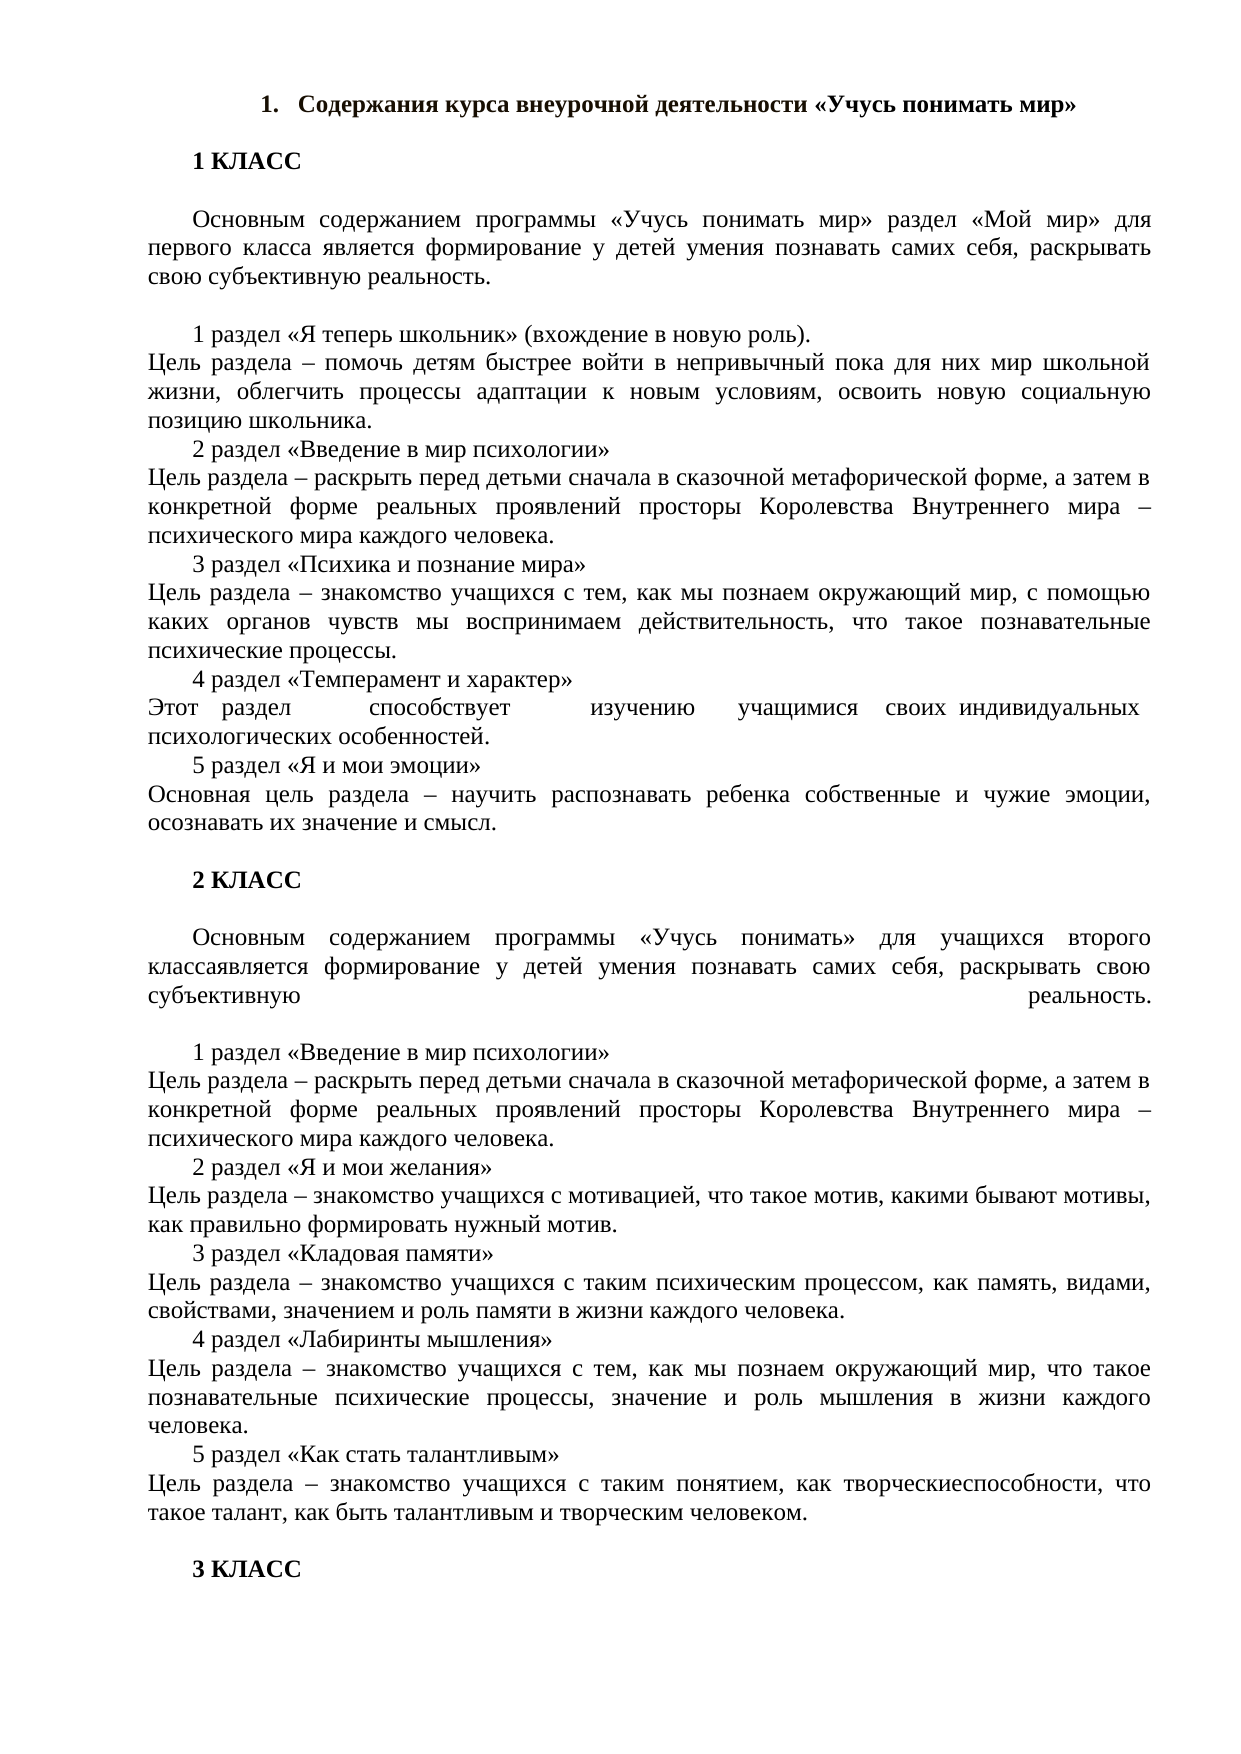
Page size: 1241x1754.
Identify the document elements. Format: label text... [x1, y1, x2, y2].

text Цель раздела – знакомство учащихся с мотивацией, что такое мотив, какими бывают мотивы, как правильно формировать нужный мотив. [148, 1180, 1152, 1238]
text 2 КЛАСС [148, 865, 1152, 894]
text 2 раздел «Я и мои желания» [148, 1152, 1152, 1180]
list Содержания курса внеурочной деятельности «Учусь понимать мир» [814, 89, 1152, 117]
text 5 раздел «Я и мои эмоции» [148, 750, 1152, 779]
text 2 раздел «Введение в мир психологии» [148, 434, 1152, 462]
text Цель раздела – помочь детям быстрее войти в непривычный пока для них мир школьной жизни, облегчить процессы адаптации к новым условиям, освоить новую социальную позицию школьника. [148, 347, 1152, 434]
text Цель раздела – знакомство учащихся с таким психическим процессом, как память, видами, свойствами, значением и роль памяти в жизни каждого человека. [148, 1267, 1152, 1324]
text Основным содержанием программы «Учусь понимать» для учащихся второго классаявляется формирование у детей умения познавать самих себя, раскрывать свою субъективную реальность. [148, 922, 1152, 1037]
text 3 раздел «Кладовая памяти» [148, 1238, 1152, 1267]
text Основным содержанием программы «Учусь понимать мир» раздел «Мой мир» для первого класса является формирование у детей умения познавать самих себя, раскрывать свою субъективную реальность. [148, 204, 1152, 290]
text Цель раздела – знакомство учащихся с тем, как мы познаем окружающий мир, с помощью каких органов чувств мы воспринимаем действительность, что такое познавательные психические процессы. [148, 577, 1152, 664]
text Цель раздела – раскрыть перед детьми сначала в сказочной метафорической форме, а затем в конкретной форме реальных проявлений просторы Королевства Внутреннего мира – психического мира каждого человека. [148, 462, 1152, 549]
text 1 раздел «Я теперь школьник» (вхождение в новую роль). [148, 319, 1152, 347]
text 4 раздел «Темперамент и характер» [148, 664, 1152, 692]
text 1 КЛАСС [148, 146, 1152, 175]
text 1 раздел «Введение в мир психологии» [148, 1037, 1152, 1065]
text 5 раздел «Как стать талантливым» [148, 1439, 1152, 1468]
text Этот раздел способствует изучению учащимися своих индивидуальных психологических особенностей. [148, 692, 1152, 750]
text 3 раздел «Психика и познание мира» [148, 549, 1152, 577]
text Основная цель раздела – научить распознавать ребенка собственные и чужие эмоции, осознавать их значение и смысл. [148, 779, 1152, 836]
text Цель раздела – знакомство учащихся с тем, как мы познаем окружающий мир, что такое познавательные психические процессы, значение и роль мышления в жизни каждого человека. [148, 1353, 1152, 1439]
text 3 КЛАСС [148, 1554, 1152, 1583]
text Цель раздела – знакомство учащихся с таким понятием, как творческиеспособности, что такое талант, как быть талантливым и творческим человеком. [148, 1468, 1152, 1525]
text 4 раздел «Лабиринты мышления» [148, 1324, 1152, 1353]
text Цель раздела – раскрыть перед детьми сначала в сказочной метафорической форме, а затем в конкретной форме реальных проявлений просторы Королевства Внутреннего мира – психического мира каждого человека. [148, 1065, 1152, 1152]
